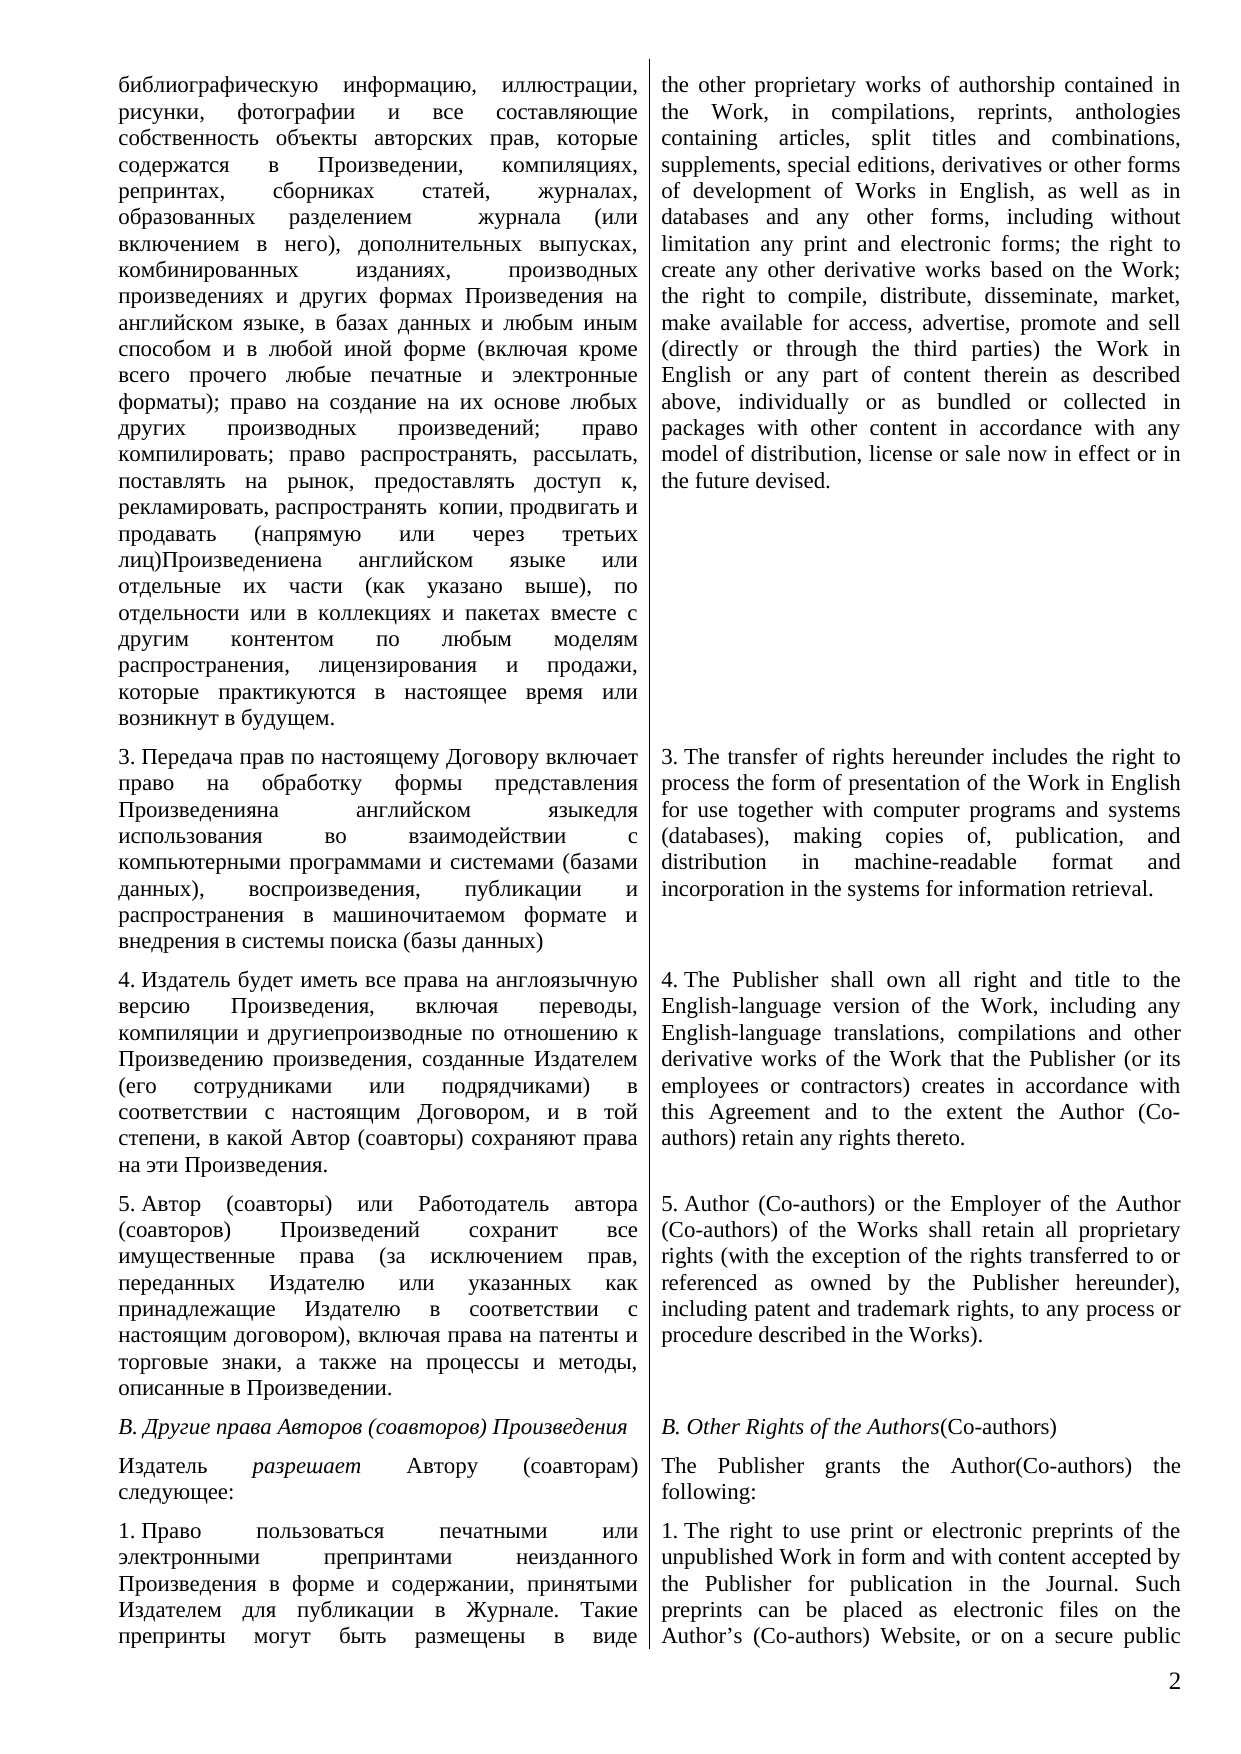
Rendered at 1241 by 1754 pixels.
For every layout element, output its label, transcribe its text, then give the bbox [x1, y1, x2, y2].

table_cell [650, 1505, 1193, 1649]
table_cell Издатель разрешает Автору (соавторам) следующее: [107, 1439, 649, 1504]
table_cell The Publisher shall own all right and title to the English-language version of the Work, including any English-language translations, compilations and other derivative works of the Work that the Publisher (or its employees or contractors) creates in accordance with this Agreement and to the extent the Author (Co-authors) retain any rights thereto. [650, 954, 1193, 1177]
table_cell Издатель будет иметь все права на англоязычную версию Произведения, включая переводы, компиляции и другиепроизводные по отношению к Произведению произведения, созданные Издателем (его сотрудниками или подрядчиками) в соответствии с настоящим Договором, и в той степени, в какой Автор (соавторы) сохраняют права на эти Произведения. [107, 954, 649, 1177]
table_cell Автор (соавторы) или Работодатель автора (соавторов) Произведений сохранит все имущественные права (за исключением прав, переданных Издателю или указанных как принадлежащие Издателю в соответствии с настоящим договором), включая права на патенты и торговые знаки, а также на процессы и методы, описанные в Произведении. [107, 1177, 649, 1400]
table_cell Передача прав по настоящему Договору включает право на обработку формы представления Произведенияна английском языкедля использования во взаимодействии с компьютерными программами и системами (базами данных), воспроизведения, публикации и распространения в машиночитаемом формате и внедрения в системы поиска (базы данных) [107, 730, 649, 954]
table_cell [107, 59, 649, 730]
table_cell The Publisher grants the Author(Co-authors) the following: [650, 1439, 1193, 1504]
table_cell Author (Co-authors) or the Employer of the Author (Co-authors) of the Works shall retain all proprietary rights (with the exception of the rights transferred to or referenced as owned by the Publisher hereunder), including patent and trademark rights, to any process or procedure described in the Works). [650, 1177, 1193, 1400]
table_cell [107, 1505, 649, 1649]
table_cell The transfer of rights hereunder includes the right to process the form of presentation of the Work in English for use together with computer programs and systems (databases), making copies of, publication, and distribution in machine-readable format and incorporation in the systems for information retrieval. [650, 730, 1193, 954]
table_cell B. Other Rights of the Authors(Co-authors) [650, 1400, 1193, 1439]
table_cell B. Другие права Авторов (соавторов) Произведения [107, 1400, 649, 1439]
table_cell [650, 59, 1193, 730]
